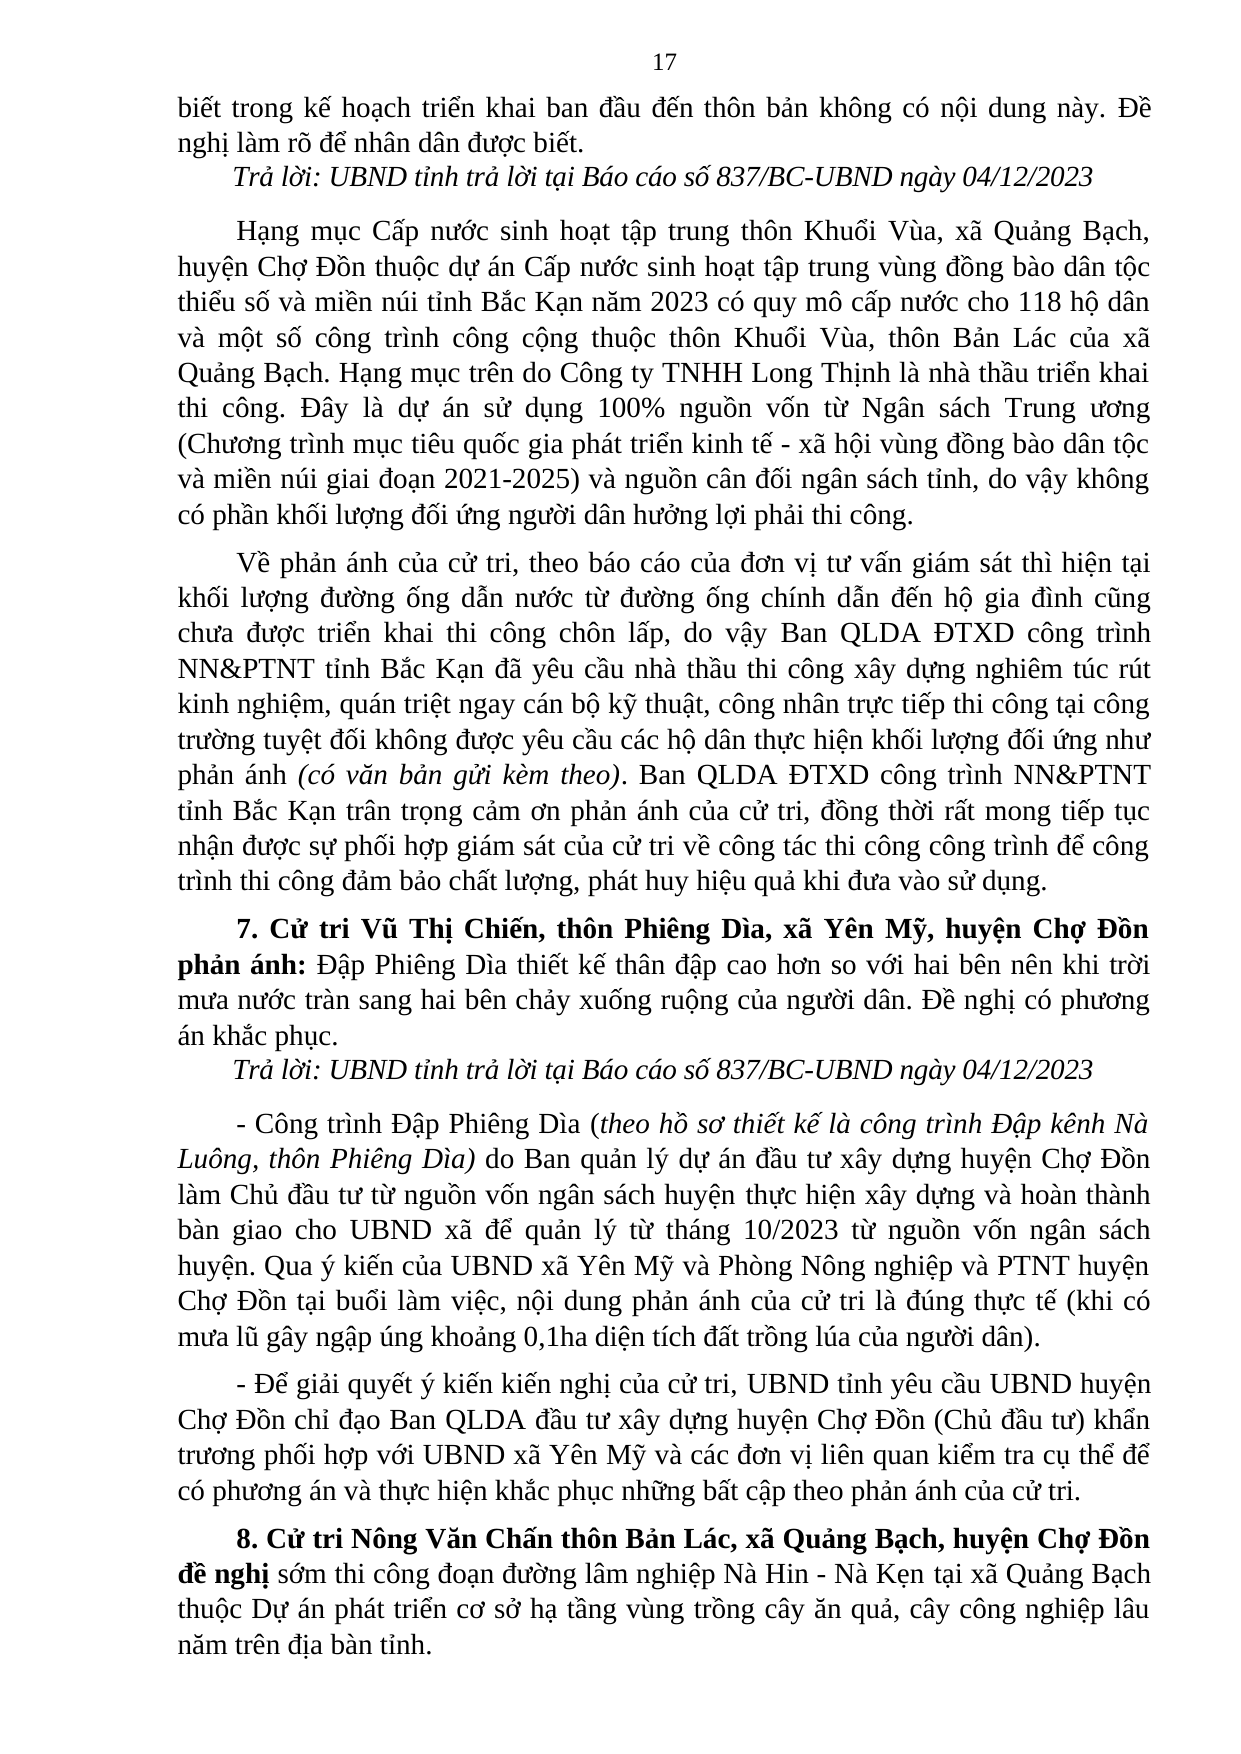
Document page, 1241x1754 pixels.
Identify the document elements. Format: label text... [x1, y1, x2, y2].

text - Công trình Đập Phiêng Dìa (theo hồ sơ thiết kế là công trình Đập kênh Nà Luông, thôn Phiêng Dìa) do Ban quản lý dự án đầu tư xây dựng huyện Chợ Đồn làm Chủ đầu tư từ nguồn vốn ngân sách huyện thực hiện xây dựng và hoàn thành bàn giao cho UBND xã để quản lý từ tháng 10/2023 từ nguồn vốn ngân sách huyện. Qua ý kiến của UBND xã Yên Mỹ và Phòng Nông nghiệp và PTNT huyện Chợ Đồn tại buổi làm việc, nội dung phản ánh của cử tri là đúng thực tế (khi có mưa lũ gây ngập úng khoảng 0,1ha diện tích đất trồng lúa của người dân). [177, 1105, 1152, 1353]
text 8. Cử tri Nông Văn Chấn thôn Bản Lác, xã Quảng Bạch, huyện Chợ Đồn đề nghị sớm thi công đoạn đường lâm nghiệp Nà Hin - Nà Kẹn tại xã Quảng Bạch thuộc Dự án phát triển cơ sở hạ tầng vùng trồng cây ăn quả, cây công nghiệp lâu năm trên địa bàn tỉnh. [177, 1520, 1152, 1661]
text Về phản ánh của cử tri, theo báo cáo của đơn vị tư vấn giám sát thì hiện tại khối lượng đường ống dẫn nước từ đường ống chính dẫn đến hộ gia đình cũng chưa được triển khai thi công chôn lấp, do vậy Ban QLDA ĐTXD công trình NN&PTNT tỉnh Bắc Kạn đã yêu cầu nhà thầu thi công xây dựng nghiêm túc rút kinh nghiệm, quán triệt ngay cán bộ kỹ thuật, công nhân trực tiếp thi công tại công trường tuyệt đối không được yêu cầu các hộ dân thực hiện khối lượng đối ứng như phản ánh (có văn bản gửi kèm theo). Ban QLDA ĐTXD công trình NN&PTNT tỉnh Bắc Kạn trân trọng cảm ơn phản ánh của cử tri, đồng thời rất mong tiếp tục nhận được sự phối hợp giám sát của cử tri về công tác thi công công trình để công trình thi công đảm bảo chất lượng, phát huy hiệu quả khi đưa vào sử dụng. [177, 544, 1152, 898]
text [177, 89, 1152, 159]
text Trả lời: UBND tỉnh trả lời tại Báo cáo số 837/BC-UBND ngày 04/12/2023 [177, 159, 1152, 200]
text - Để giải quyết ý kiến kiến nghị của cử tri, UBND tỉnh yêu cầu UBND huyện Chợ Đồn chỉ đạo Ban QLDA đầu tư xây dựng huyện Chợ Đồn (Chủ đầu tư) khẩn trương phối hợp với UBND xã Yên Mỹ và các đơn vị liên quan kiểm tra cụ thể để có phương án và thực hiện khắc phục những bất cập theo phản ánh của cử tri. [177, 1366, 1152, 1507]
text Trả lời: UBND tỉnh trả lời tại Báo cáo số 837/BC-UBND ngày 04/12/2023 [177, 1052, 1152, 1093]
text Hạng mục Cấp nước sinh hoạt tập trung thôn Khuổi Vùa, xã Quảng Bạch, huyện Chợ Đồn thuộc dự án Cấp nước sinh hoạt tập trung vùng đồng bào dân tộc thiểu số và miền núi tỉnh Bắc Kạn năm 2023 có quy mô cấp nước cho 118 hộ dân và một số công trình công cộng thuộc thôn Khuổi Vùa, thôn Bản Lác của xã Quảng Bạch. Hạng mục trên do Công ty TNHH Long Thịnh là nhà thầu triển khai thi công. Đây là dự án sử dụng 100% nguồn vốn từ Ngân sách Trung ương (Chương trình mục tiêu quốc gia phát triển kinh tế - xã hội vùng đồng bào dân tộc và miền núi giai đoạn 2021-2025) và nguồn cân đối ngân sách tỉnh, do vậy không có phần khối lượng đối ứng người dân hưởng lợi phải thi công. [177, 212, 1152, 531]
text 7. Cử tri Vũ Thị Chiến, thôn Phiêng Dìa, xã Yên Mỹ, huyện Chợ Đồn phản ánh: Đập Phiêng Dìa thiết kế thân đập cao hơn so với hai bên nên khi trời mưa nước tràn sang hai bên chảy xuống ruộng của người dân. Đề nghị có phương án khắc phục. [177, 910, 1152, 1052]
